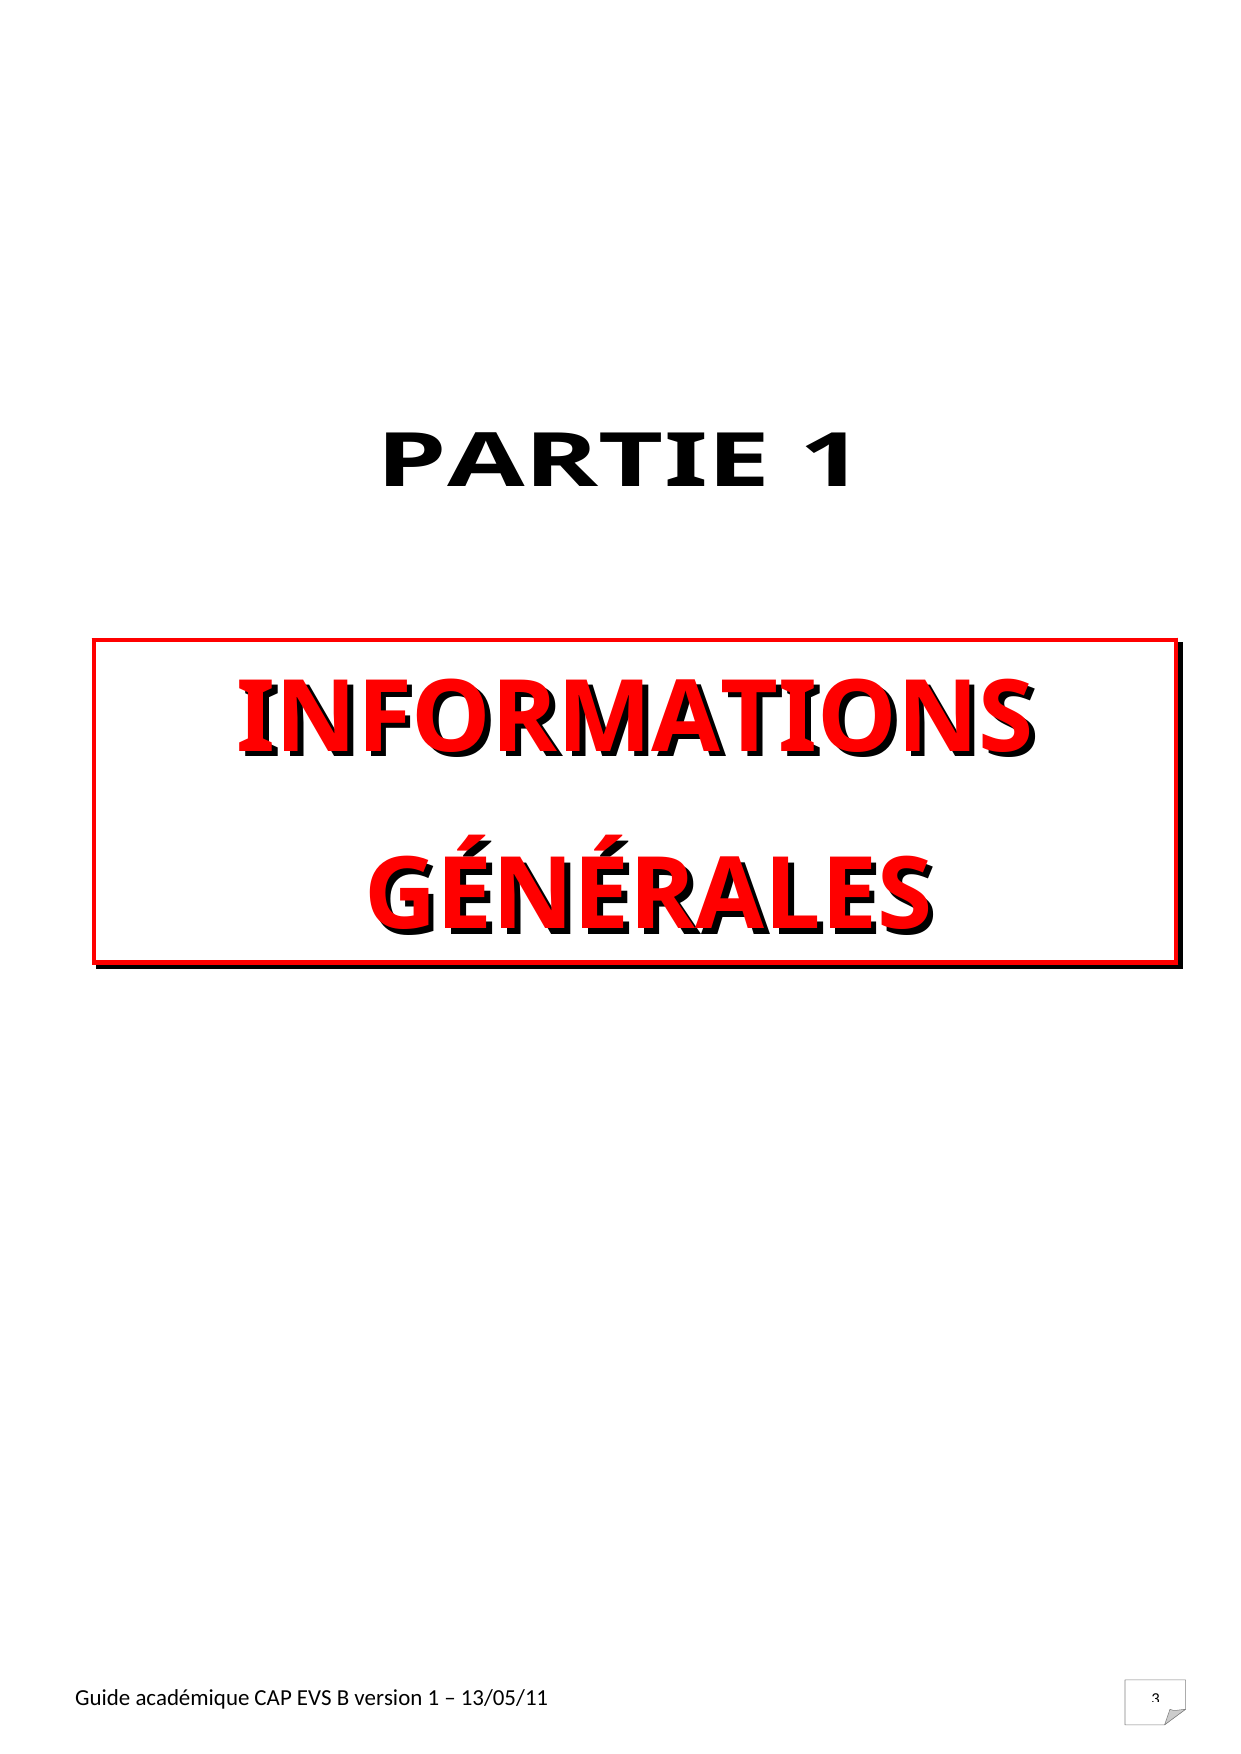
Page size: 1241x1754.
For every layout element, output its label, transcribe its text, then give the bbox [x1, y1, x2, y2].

text PARTIE 1 [75, 407, 1165, 509]
text GÉNÉRALES [96, 815, 1174, 960]
text INFORMATIONS [96, 642, 1174, 781]
